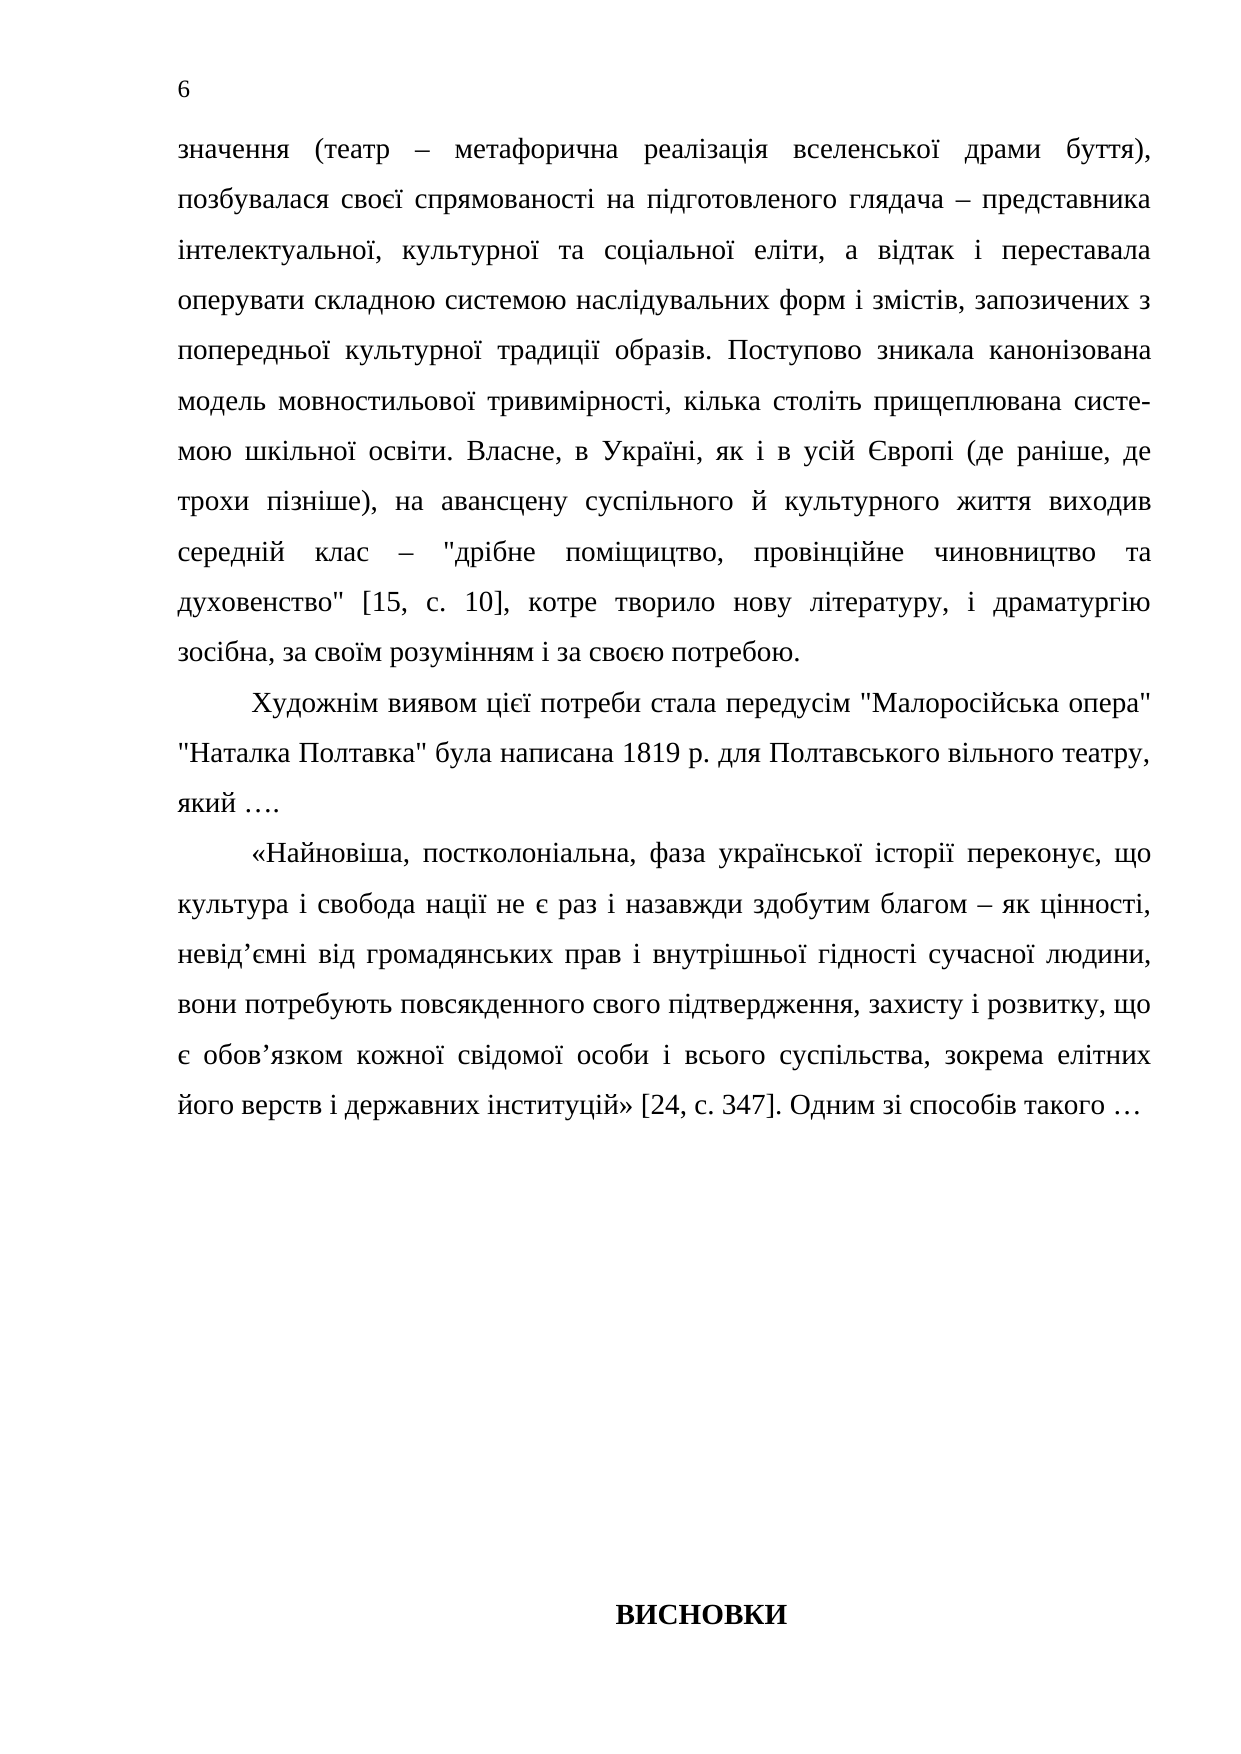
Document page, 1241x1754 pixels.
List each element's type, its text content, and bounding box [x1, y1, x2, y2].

text ВИСНОВКИ [177, 1597, 1152, 1631]
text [177, 131, 1152, 668]
text Художнім виявом цієї потреби стала передусім "Малоросійська опера" "Наталка Полтавка" була написана 1819 р. для Полтавського вільного театру, який …. [177, 685, 1152, 819]
text «Найновіша, постколоніальна, фаза української історії переконує, що культура і свобода нації не є раз і назавжди здобутим благом – як цінності, невід’ємні від громадянських прав і внутрішньої гідності сучасної людини, вони потребують повсякденного свого підтвердження, захисту і розвитку, що є обов’язком кожної свідомої особи і всього суспільства, зокрема елітних його верств і державних інституцій» [24, с. 347]. Одним зі способів такого … [177, 836, 1152, 1121]
